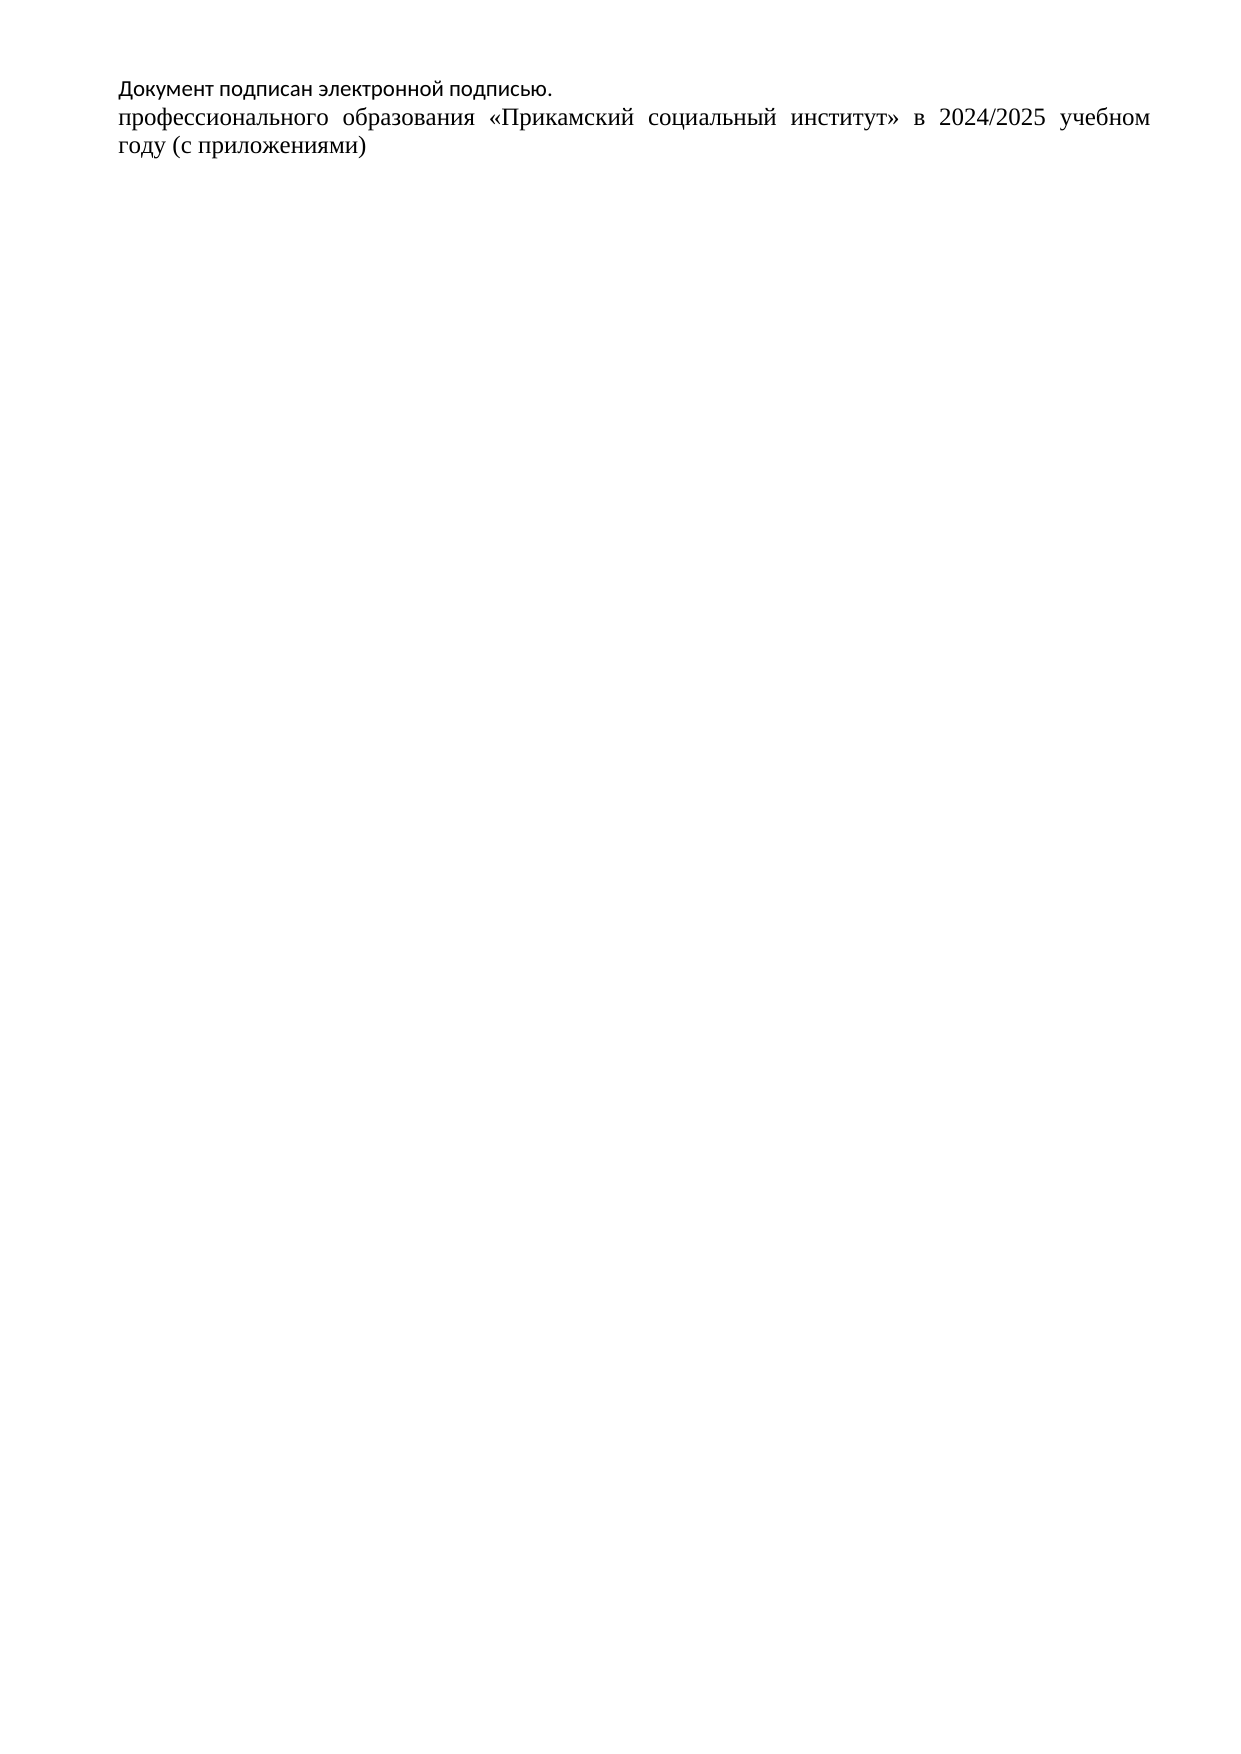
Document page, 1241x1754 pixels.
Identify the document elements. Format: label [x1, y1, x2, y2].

text [118, 102, 1152, 159]
